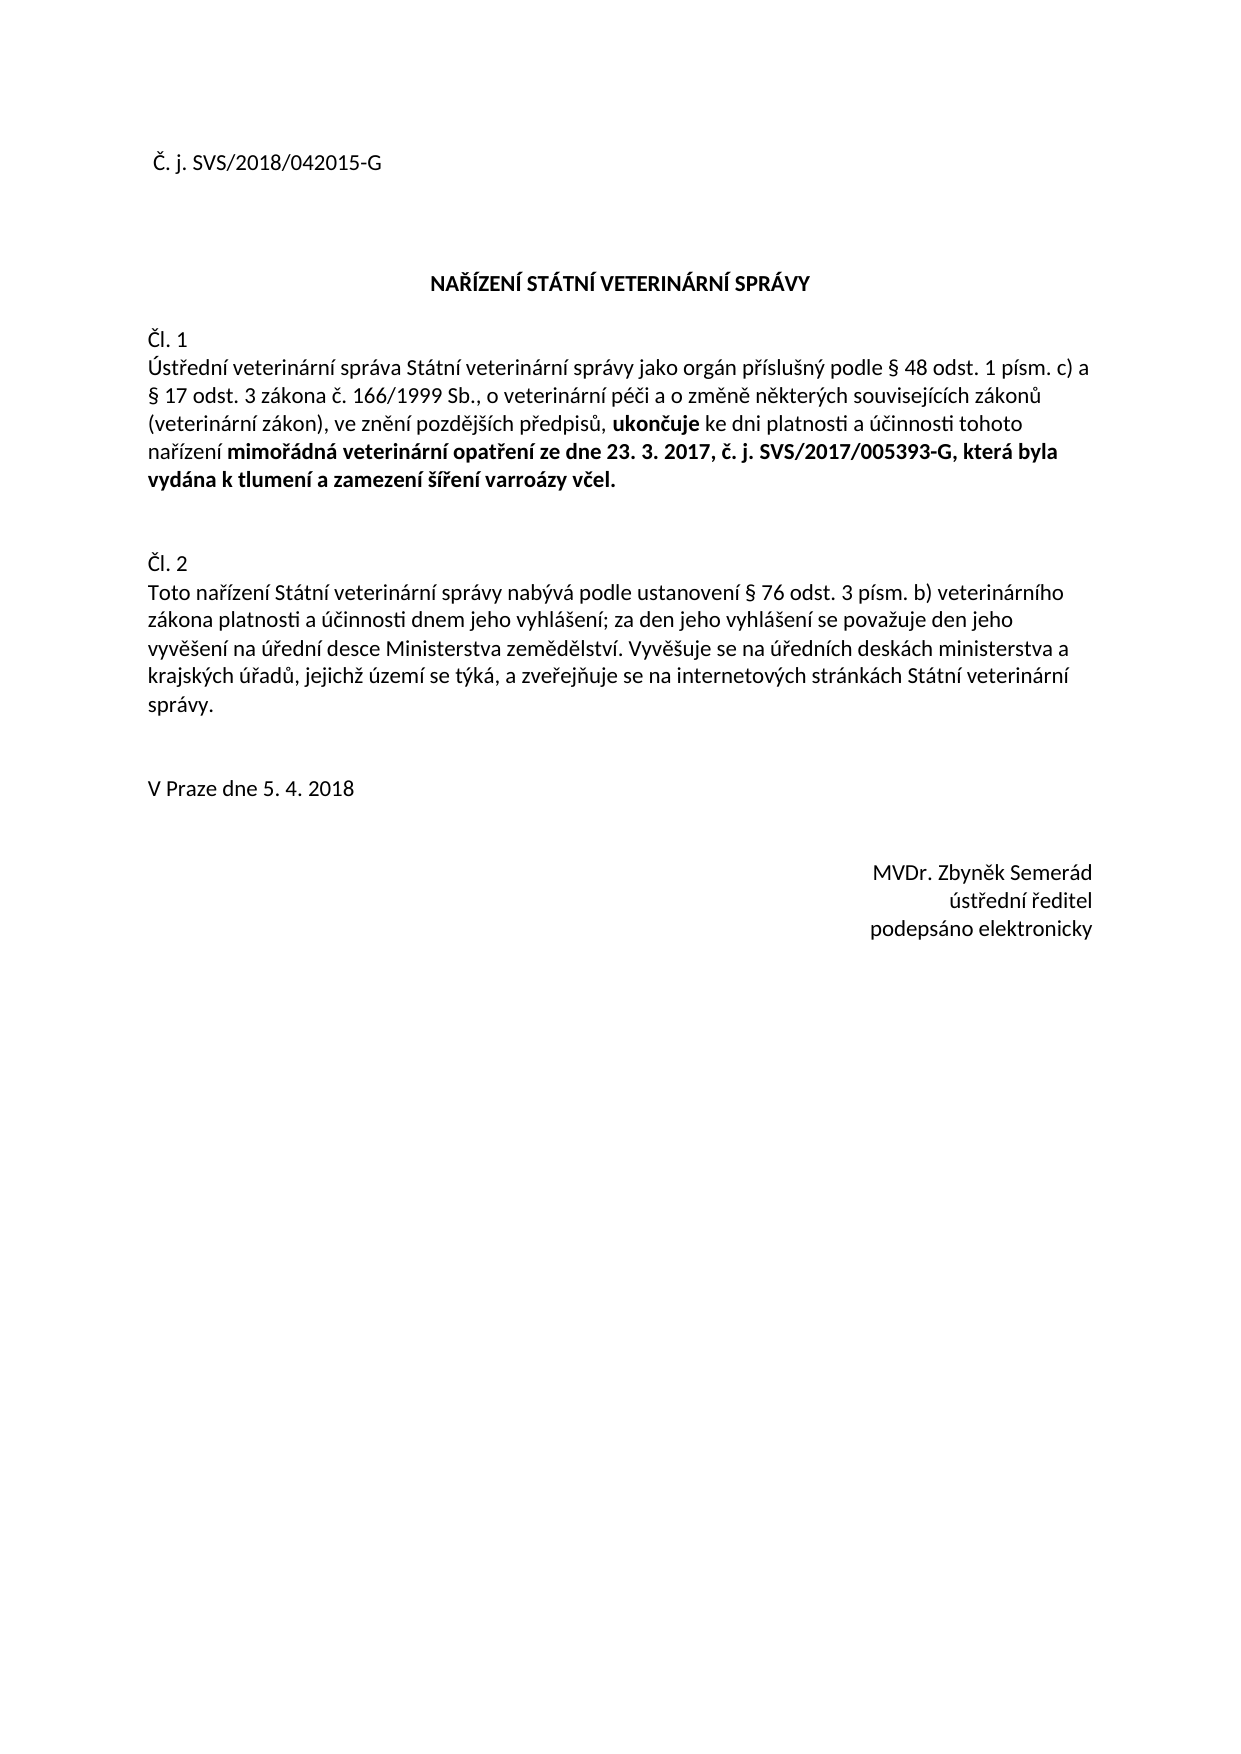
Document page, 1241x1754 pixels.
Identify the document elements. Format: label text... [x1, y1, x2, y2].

text Toto nařízení Státní veterinární správy nabývá podle ustanovení § 76 odst. 3 písm. b) veterinárního zákona platnosti a účinnosti dnem jeho vyhlášení; za den jeho vyhlášení se považuje den jeho vyvěšení na úřední desce Ministerstva zemědělství. Vyvěšuje se na úředních deskách ministerstva a krajských úřadů, jejichž území se týká, a zveřejňuje se na internetových stránkách Státní veterinární správy. [148, 578, 1093, 718]
text Čl. 2 [148, 549, 1093, 578]
text MVDr. Zbyněk Semerád [148, 858, 1093, 886]
text Č. j. SVS/2018/042015-G [148, 148, 1093, 176]
text ústřední ředitel [148, 886, 1093, 914]
text Čl. 1 [148, 325, 1093, 353]
text NAŘÍZENÍ STÁTNÍ VETERINÁRNÍ SPRÁVY [148, 269, 1093, 297]
text Ústřední veterinární správa Státní veterinární správy jako orgán příslušný podle § 48 odst. 1 písm. c) a § 17 odst. 3 zákona č. 166/1999 Sb., o veterinární péči a o změně některých souvisejících zákonů (veterinární zákon), ve znění pozdějších předpisů, ukončuje ke dni platnosti a účinnosti tohoto nařízení mimořádná veterinární opatření ze dne 23. 3. 2017, č. j. SVS/2017/005393-G, která byla vydána k tlumení a zamezení šíření varroázy včel. [148, 353, 1093, 493]
text V Praze dne 5. 4. 2018 [148, 774, 1093, 802]
text podepsáno elektronicky [148, 914, 1093, 942]
